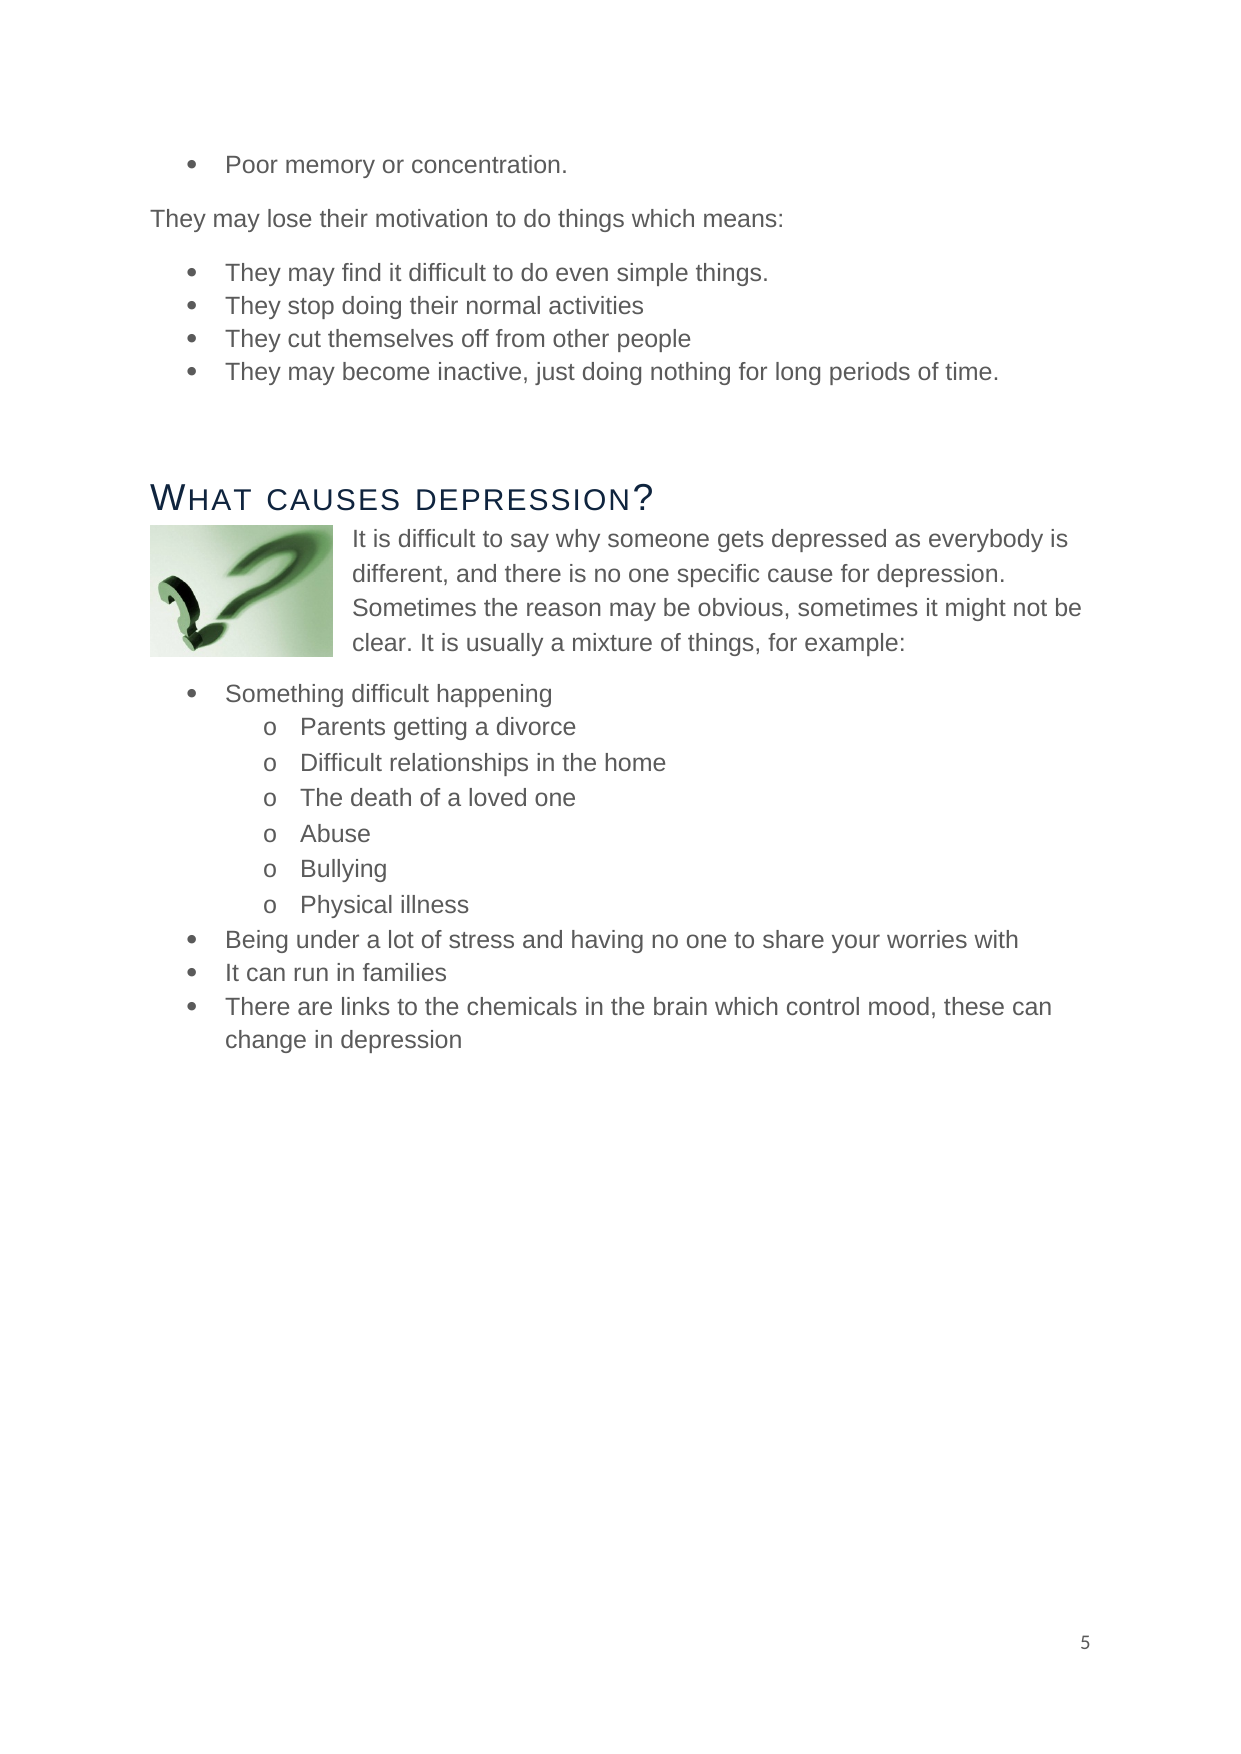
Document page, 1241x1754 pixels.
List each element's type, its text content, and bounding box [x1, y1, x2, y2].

subtitle What causes depression? [150, 475, 1090, 518]
list There are links to the chemicals in the brain which control mood, these can change in depression [187, 992, 1090, 1053]
text It is difficult to say why someone gets depressed as everybody is different, and there is no one specific cause for depression. Sometimes the reason may be obvious, sometimes it might not be clear. It is usually a mixture of things, for example: [150, 524, 1090, 657]
list Abuse [262, 819, 1090, 850]
picture [150, 525, 333, 657]
list Difficult relationships in the home [262, 748, 1090, 779]
text They may lose their motivation to do things which means: [150, 204, 1090, 233]
list They may find it difficult to do even simple things. [187, 258, 1090, 287]
list It can run in families [187, 958, 1090, 987]
list They stop doing their normal activities [187, 291, 1090, 320]
list Physical illness [262, 890, 1090, 921]
list The death of a loved one [262, 783, 1090, 814]
list They may become inactive, just doing nothing for long periods of time. [187, 357, 1090, 386]
list They cut themselves off from other people [187, 324, 1090, 353]
list Poor memory or concentration. [187, 150, 1090, 179]
list Being under a lot of stress and having no one to share your worries with [187, 925, 1090, 954]
list Parents getting a divorce [262, 712, 1090, 743]
list Bullying [262, 854, 1090, 885]
list Something difficult happening [187, 679, 1090, 708]
